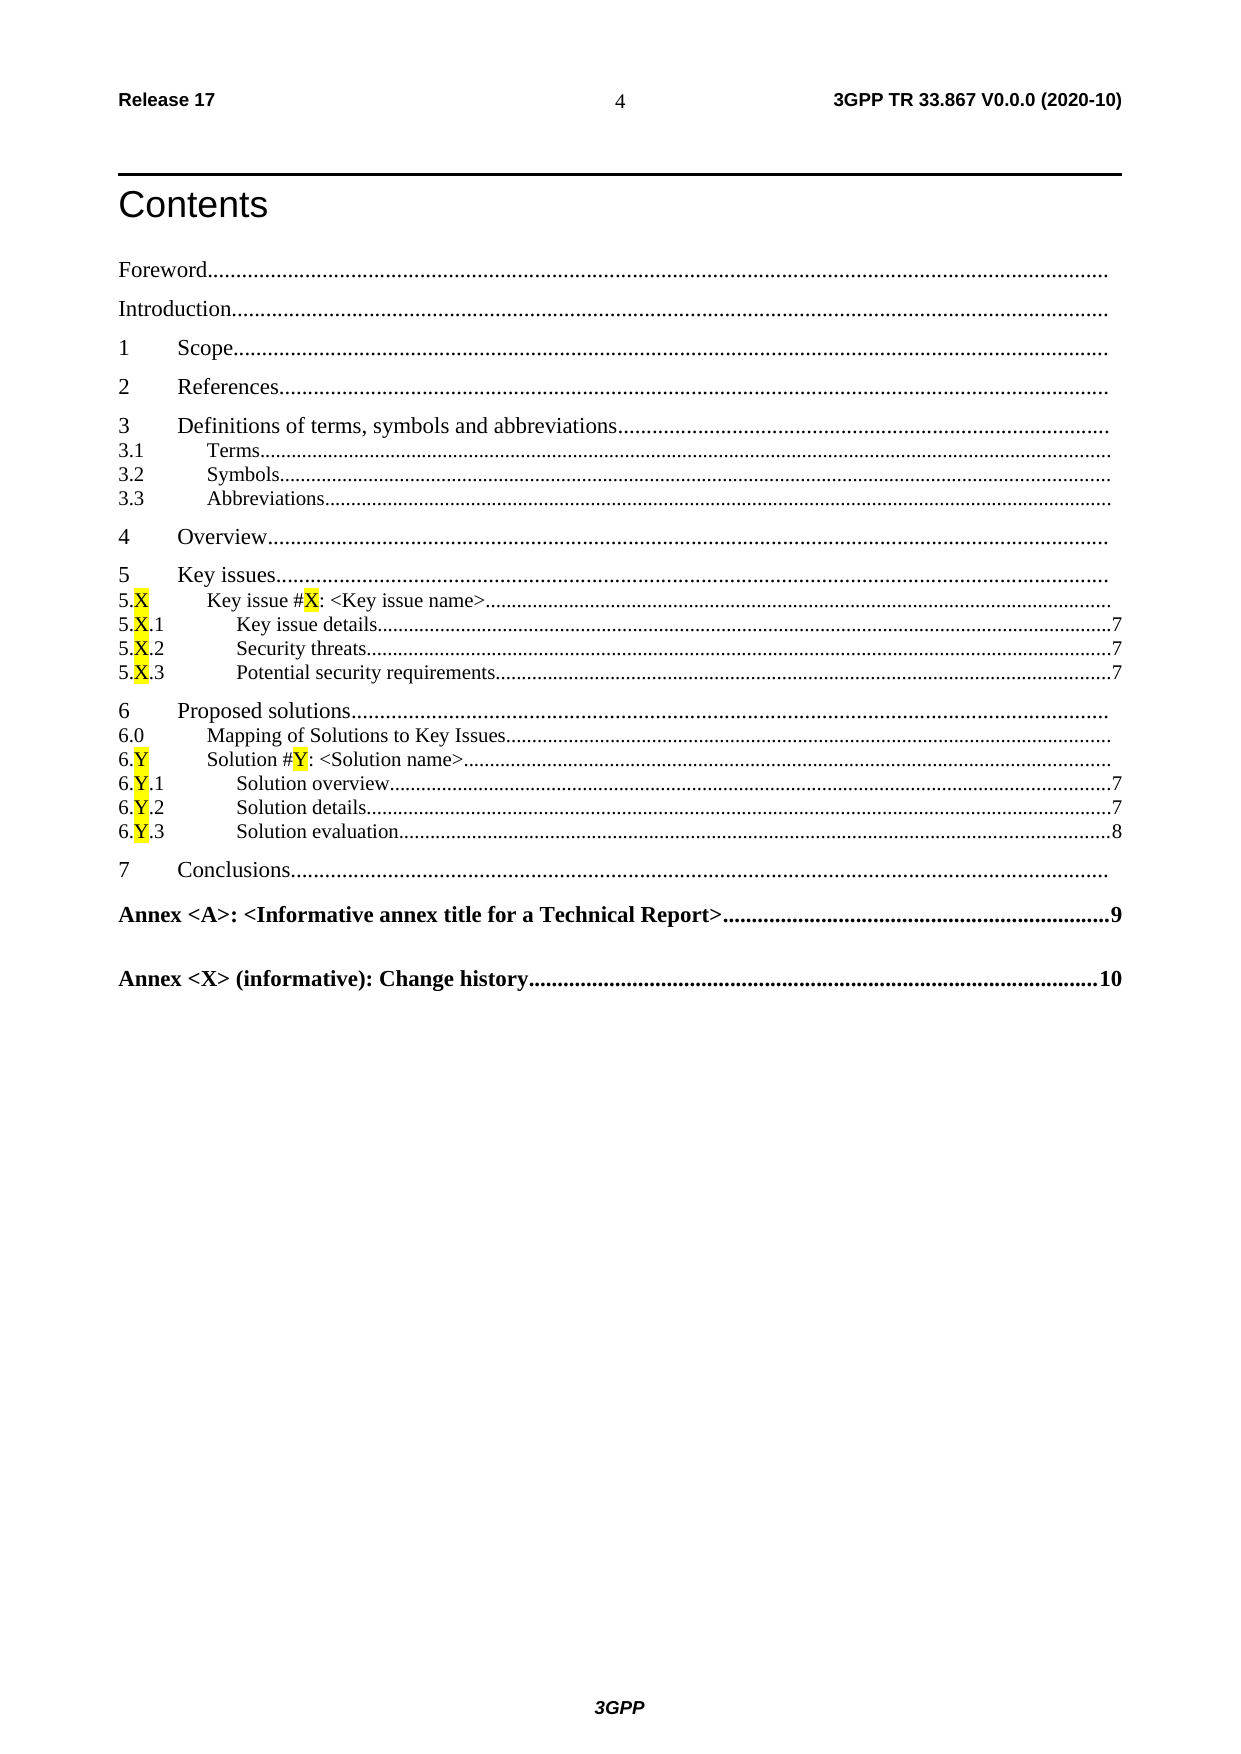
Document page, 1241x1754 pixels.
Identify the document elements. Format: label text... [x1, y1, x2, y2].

text 6.Y Solution #Y: <Solution name> 7 [149, 747, 293, 771]
text Introduction 5 [118, 295, 1078, 321]
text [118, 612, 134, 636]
text 5.X.2 Security threats 7 [149, 636, 1122, 660]
text 3.2 Symbols 6 [118, 462, 1078, 486]
text 4 Overview 6 [118, 523, 1078, 549]
text 7 Conclusions 8 [118, 856, 1078, 882]
text 3.3 Abbreviations 6 [118, 486, 1078, 510]
text 5.X.3 Potential security requirements 7 [149, 660, 1122, 684]
text Annex <A>: <Informative annex title for a Technical Report> 9 [118, 901, 1122, 927]
text 5.X Key issue #X: <Key issue name> 7 [149, 588, 304, 612]
text 6.0 Mapping of Solutions to Key Issues 7 [118, 723, 1078, 747]
text 6 Proposed solutions 7 [118, 697, 1078, 723]
text 6.Y.1 Solution overview 7 [149, 771, 1122, 795]
text 6.Y.2 Solution details 7 [149, 795, 1122, 819]
text 1 Scope 6 [118, 334, 1078, 360]
text 3.1 Terms 6 [118, 438, 1078, 462]
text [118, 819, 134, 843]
text 6.Y.3 Solution evaluation 8 [149, 819, 1122, 843]
text Foreword 4 [118, 256, 1078, 283]
text Annex <X> (informative): Change history 10 [118, 965, 1122, 991]
text 5.X.1 Key issue details 7 [149, 612, 1122, 636]
text 5 Key issues 7 [118, 562, 1078, 588]
text Contents [118, 176, 1122, 225]
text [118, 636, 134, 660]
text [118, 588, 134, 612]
text 6.Y Solution #Y: <Solution name> 7 [308, 747, 1078, 771]
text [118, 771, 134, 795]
text 5.X Key issue #X: <Key issue name> 7 [319, 588, 1078, 612]
text 3 Definitions of terms, symbols and abbreviations 6 [118, 412, 1078, 438]
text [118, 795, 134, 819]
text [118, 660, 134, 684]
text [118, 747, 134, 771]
text 2 References 6 [118, 373, 1078, 399]
